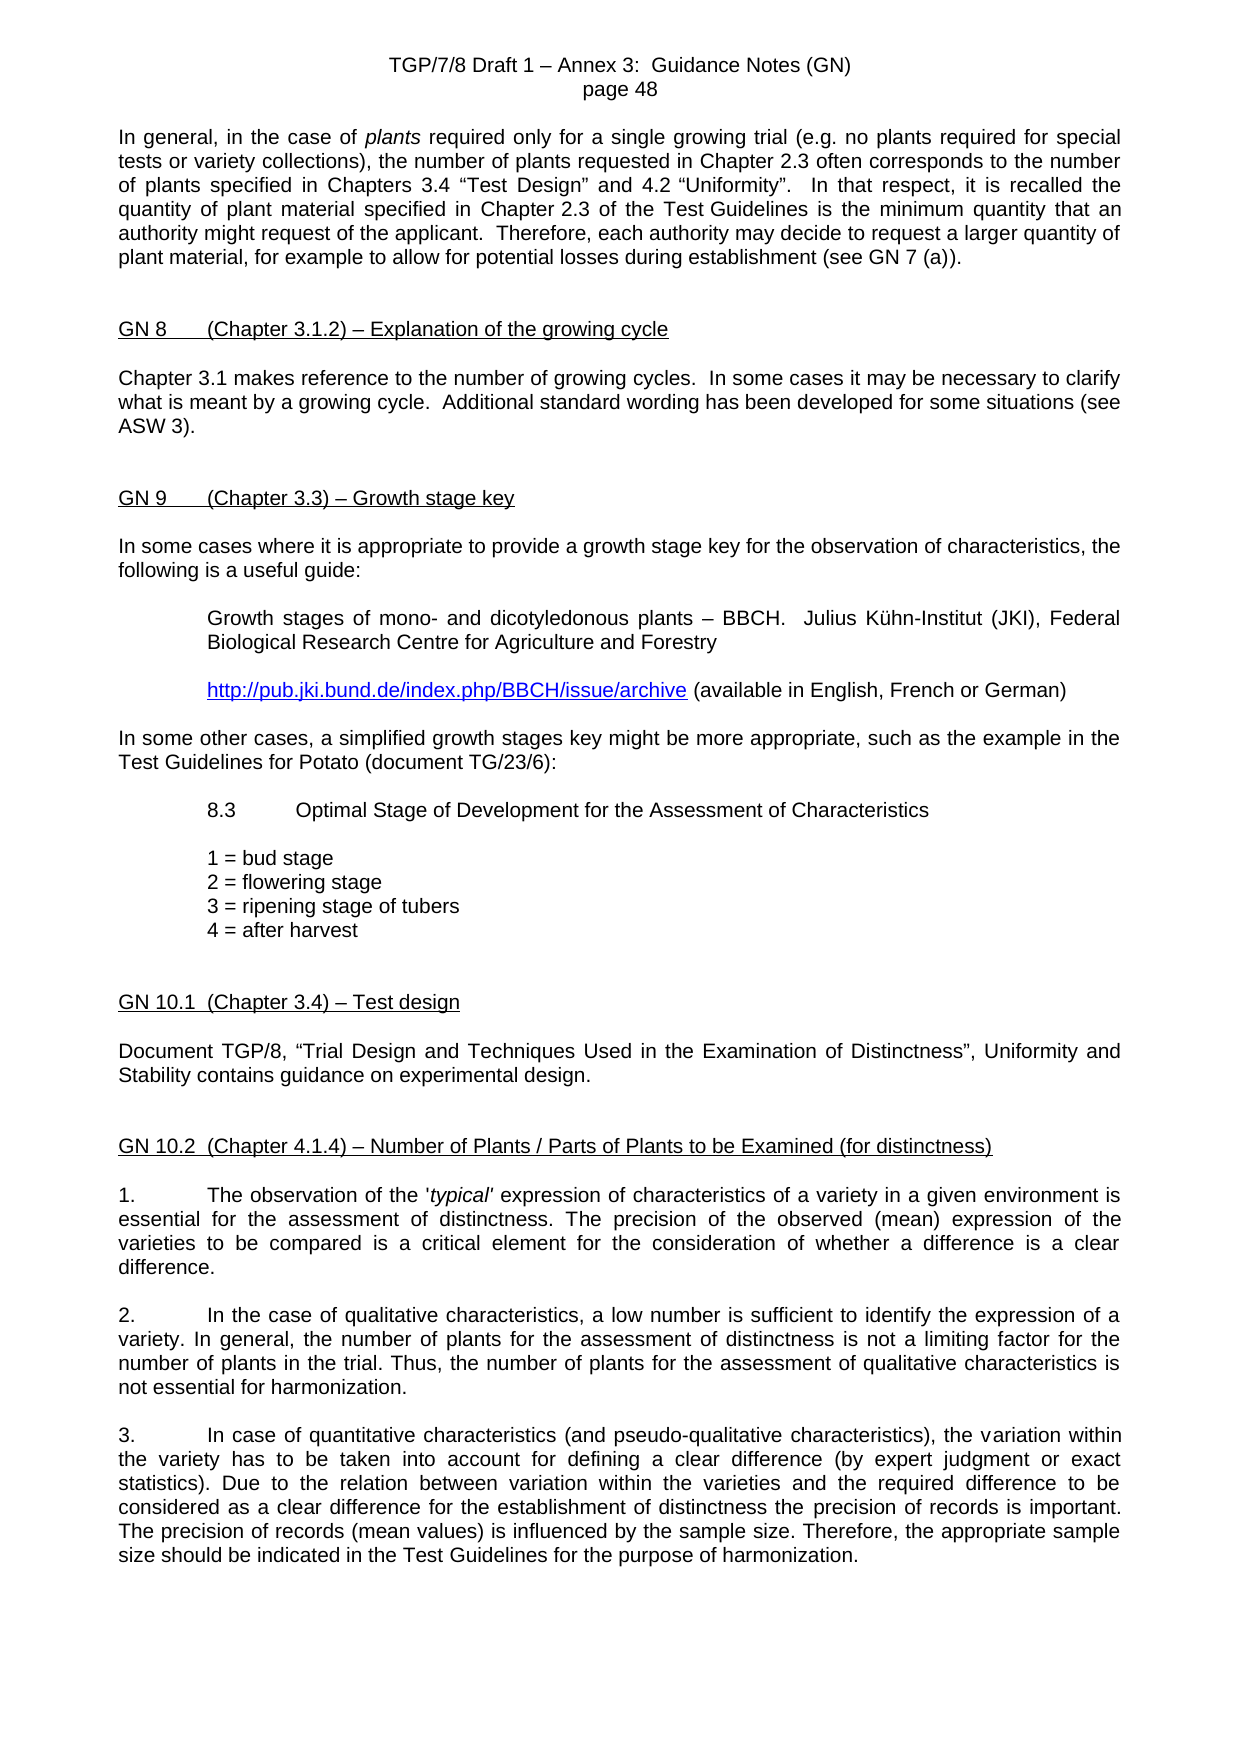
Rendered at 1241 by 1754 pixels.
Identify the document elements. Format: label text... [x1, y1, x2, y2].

text Growth stages of mono- and dicotyledonous plants – BBCH. Julius Kühn-Institut (JKI), Federal Biological Research Centre for Agriculture and Forestry [207, 606, 1122, 654]
text In general, in the case of plants required only for a single growing trial (e.g. no plants required for special tests or variety collections), the number of plants requested in Chapter 2.3 often corresponds to the number of plants specified in Chapters 3.4 “Test Design” and 4.2 “Uniformity”. In that respect, it is recalled the quantity of plant material specified in Chapter 2.3 of the Test Guidelines is the minimum quantity that an authority might request of the applicant. Therefore, each authority may decide to request a larger quantity of plant material, for example to allow for potential losses during establishment (see GN 7 (a)). [118, 125, 1122, 269]
text Document TGP/8, “Trial Design and Techniques Used in the Examination of Distinctness”, Uniformity and Stability contains guidance on experimental design. [118, 1038, 1122, 1086]
text 1 = bud stage [207, 846, 1122, 870]
text 4 = after harvest [207, 918, 1122, 942]
text In some cases where it is appropriate to provide a growth stage key for the observation of characteristics, the following is a useful guide: [118, 534, 1122, 582]
subtitle GN 10.2 (Chapter 4.1.4) – Number of Plants / Parts of Plants to be Examined (for distinctness) [118, 1134, 1122, 1158]
text 8.3 Optimal Stage of Development for the Assessment of Characteristics [207, 798, 1122, 822]
text 2. In the case of qualitative characteristics, a low number is sufficient to identify the expression of a variety. In general, the number of plants for the assessment of distinctness is not a limiting factor for the number of plants in the trial. Thus, the number of plants for the assessment of qualitative characteristics is not essential for harmonization. [118, 1303, 1122, 1399]
text 1. The observation of the 'typical' expression of characteristics of a variety in a given environment is essential for the assessment of distinctness. The precision of the observed (mean) expression of the varieties to be compared is a critical element for the consideration of whether a difference is a clear difference. [118, 1183, 1122, 1279]
text 2 = flowering stage [207, 870, 1122, 894]
text In some other cases, a simplified growth stages key might be more appropriate, such as the example in the Test Guidelines for Potato (document TG/23/6): [118, 726, 1122, 774]
text http://pub.jki.bund.de/index.php/BBCH/issue/archive (available in English, French or German) [207, 678, 1122, 702]
subtitle GN 10.1 (Chapter 3.4) – Test design [118, 989, 1122, 1013]
text Chapter 3.1 makes reference to the number of growing cycles. In some cases it may be necessary to clarify what is meant by a growing cycle. Additional standard wording has been developed for some situations (see ASW 3). [118, 366, 1122, 437]
subtitle GN 9 (Chapter 3.3) – Growth stage key [118, 485, 1122, 509]
subtitle GN 8 (Chapter 3.1.2) – Explanation of the growing cycle [118, 317, 1122, 341]
text 3 = ripening stage of tubers [207, 894, 1122, 918]
text 3. In case of quantitative characteristics (and pseudo-qualitative characteristics), the variation within the variety has to be taken into account for defining a clear difference (by expert judgment or exact statistics). Due to the relation between variation within the varieties and the required difference to be considered as a clear difference for the establishment of distinctness the precision of records is important. The precision of records (mean values) is influenced by the sample size. Therefore, the appropriate sample size should be indicated in the Test Guidelines for the purpose of harmonization. [118, 1423, 1122, 1567]
